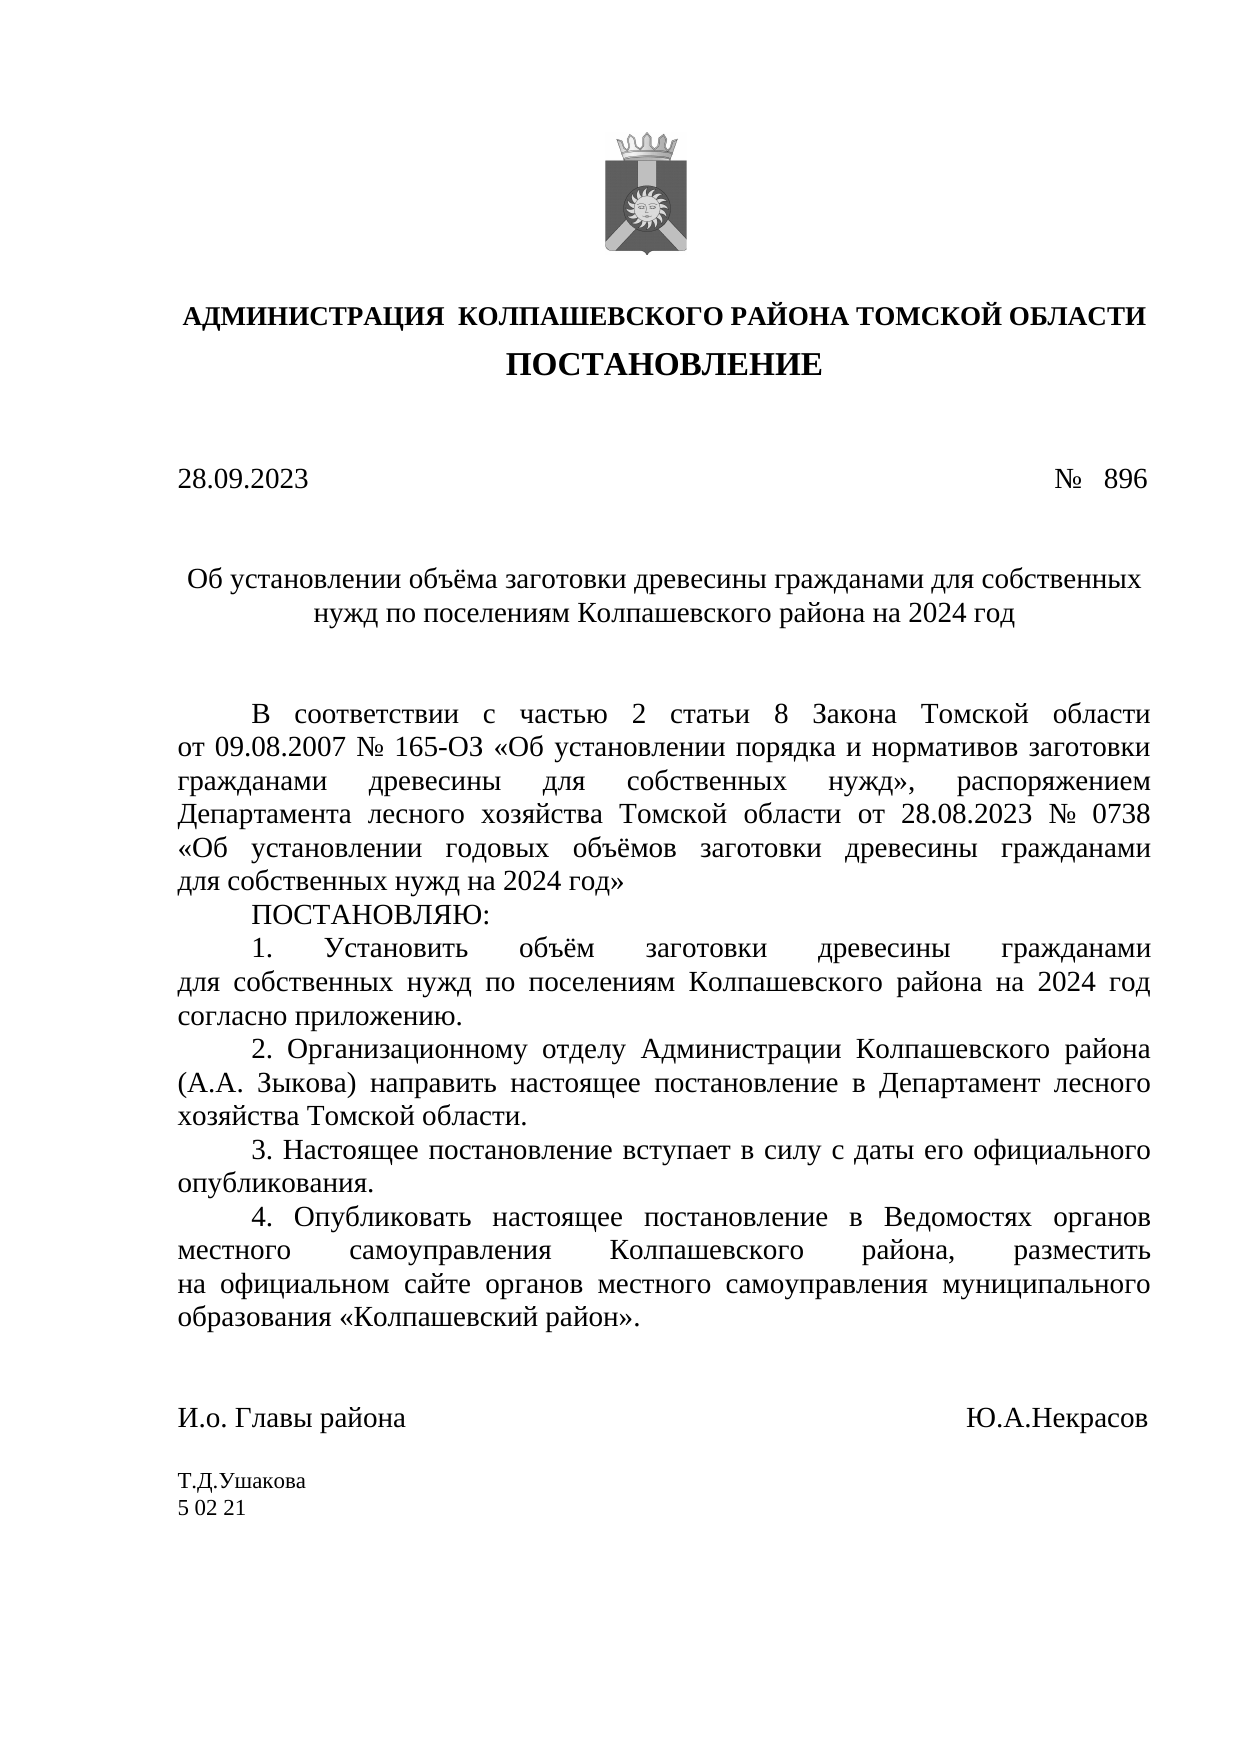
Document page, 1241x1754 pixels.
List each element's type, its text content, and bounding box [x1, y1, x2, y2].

text ПОСТАНОВЛЯЮ: [177, 897, 1152, 931]
text Т.Д.Ушакова [177, 1467, 1152, 1493]
text 3. Настоящее постановление вступает в силу с даты его официального опубликования. [177, 1132, 1152, 1199]
text И.о. Главы района Ю.А.Некрасов [177, 1400, 1152, 1434]
text 1. Установить объём заготовки древесины гражданами для собственных нужд по поселениям Колпашевского района на 2024 год согласно приложению. [177, 931, 1152, 1031]
text В соответствии с частью 2 статьи 8 Закона Томской области от 09.08.2007 № 165-ОЗ «Об установлении порядка и нормативов заготовки гражданами древесины для собственных нужд», распоряжением Департамента лесного хозяйства Томской области от 28.08.2023 № 0738 «Об установлении годовых объёмов заготовки древесины гражданами для собственных нужд на 2024 год» [177, 696, 1152, 897]
text 4. Опубликовать настоящее постановление в Ведомостях органов местного самоуправления Колпашевского района, разместить на официальном сайте органов местного самоуправления муниципального образования «Колпашевский район». [177, 1199, 1152, 1333]
text 2. Организационному отделу Администрации Колпашевского района (А.А. Зыкова) направить настоящее постановление в Департамент лесного хозяйства Томской области. [177, 1031, 1152, 1132]
text 5 02 21 [177, 1493, 1152, 1520]
table_header Об установлении объёма заготовки древесины гражданами для собственных нужд по поселениям Колпашевского района на 2024 год [166, 528, 1152, 629]
text 28.09.2023 № 896 [177, 461, 1152, 494]
